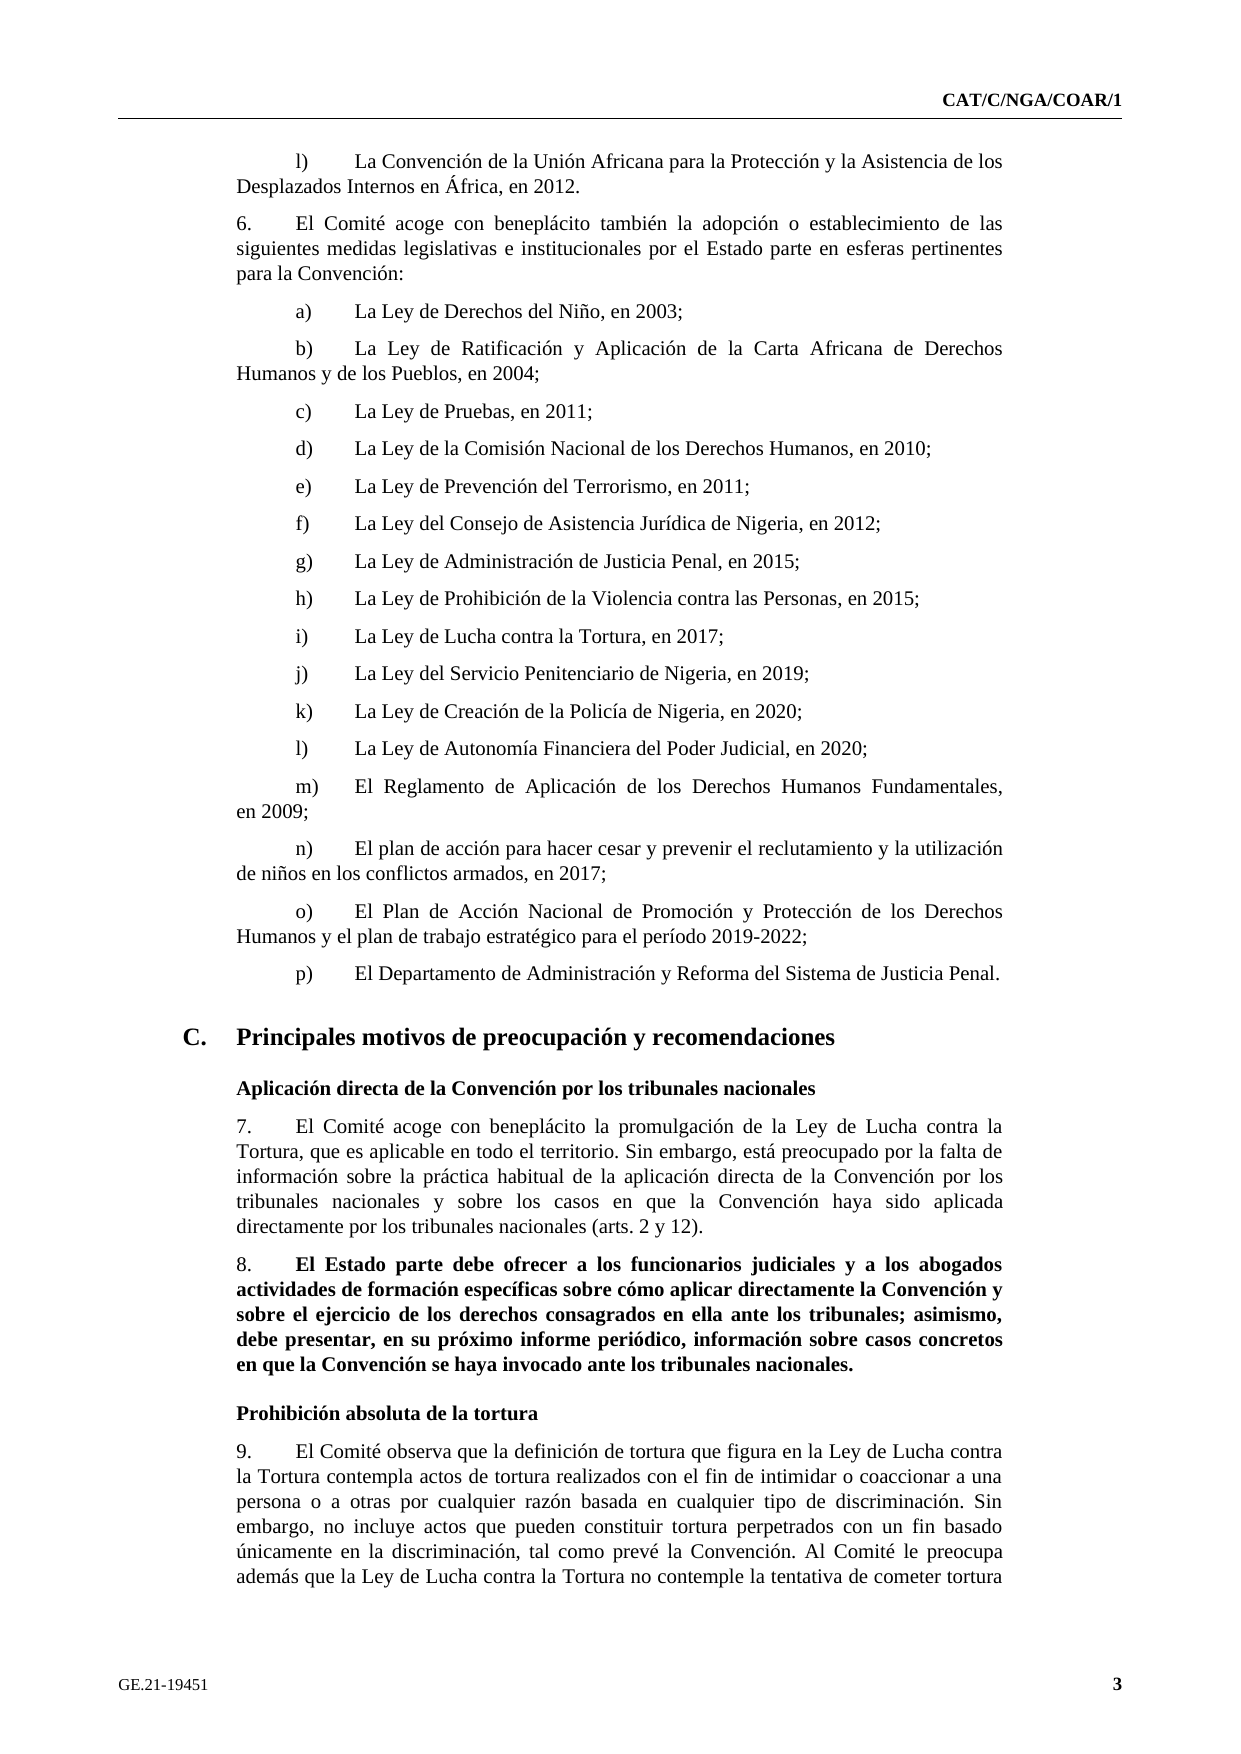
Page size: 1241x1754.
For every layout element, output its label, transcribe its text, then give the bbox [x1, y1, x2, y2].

text m) El Reglamento de Aplicación de los Derechos Humanos Fundamentales, en 2009; [236, 773, 1004, 823]
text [236, 1438, 1004, 1588]
text d) La Ley de la Comisión Nacional de los Derechos Humanos, en 2010; [236, 435, 1004, 460]
text j) La Ley del Servicio Penitenciario de Nigeria, en 2019; [236, 660, 1004, 685]
text l) La Ley de Autonomía Financiera del Poder Judicial, en 2020; [236, 735, 1004, 760]
text k) La Ley de Creación de la Policía de Nigeria, en 2020; [236, 698, 1004, 723]
text l) La Convención de la Unión Africana para la Protección y la Asistencia de los Desplazados Internos en África, en 2012. [236, 148, 1004, 198]
text a) La Ley de Derechos del Niño, en 2003; [236, 298, 1004, 323]
text b) La Ley de Ratificación y Aplicación de la Carta Africana de Derechos Humanos y de los Pueblos, en 2004; [236, 335, 1004, 385]
text 8. El Estado parte debe ofrecer a los funcionarios judiciales y a los abogados actividades de formación específicas sobre cómo aplicar directamente la Convención y sobre el ejercicio de los derechos consagrados en ella ante los tribunales; asimismo, debe presentar, en su próximo informe periódico, información sobre casos concretos en que la Convención se haya invocado ante los tribunales nacionales. [236, 1251, 1004, 1376]
text n) El plan de acción para hacer cesar y prevenir el reclutamiento y la utilización de niños en los conflictos armados, en 2017; [236, 835, 1004, 885]
text e) La Ley de Prevención del Terrorismo, en 2011; [236, 473, 1004, 498]
text i) La Ley de Lucha contra la Tortura, en 2017; [236, 623, 1004, 648]
text 7. El Comité acoge con beneplácito la promulgación de la Ley de Lucha contra la Tortura, que es aplicable en todo el territorio. Sin embargo, está preocupado por la falta de información sobre la práctica habitual de la aplicación directa de la Convención por los tribunales nacionales y sobre los casos en que la Convención haya sido aplicada directamente por los tribunales nacionales (arts. 2 y 12). [236, 1113, 1004, 1238]
text Aplicación directa de la Convención por los tribunales nacionales [118, 1076, 1004, 1101]
text f) La Ley del Consejo de Asistencia Jurídica de Nigeria, en 2012; [236, 510, 1004, 535]
text Prohibición absoluta de la tortura [118, 1401, 1004, 1426]
text o) El Plan de Acción Nacional de Promoción y Protección de los Derechos Humanos y el plan de trabajo estratégico para el período 2019-2022; [236, 898, 1004, 948]
text 6. El Comité acoge con beneplácito también la adopción o establecimiento de las siguientes medidas legislativas e institucionales por el Estado parte en esferas pertinentes para la Convención: [236, 210, 1004, 285]
text C. Principales motivos de preocupación y recomendaciones [118, 1023, 1004, 1051]
text c) La Ley de Pruebas, en 2011; [236, 398, 1004, 423]
text p) El Departamento de Administración y Reforma del Sistema de Justicia Penal. [236, 960, 1004, 985]
text g) La Ley de Administración de Justicia Penal, en 2015; [236, 548, 1004, 573]
text h) La Ley de Prohibición de la Violencia contra las Personas, en 2015; [236, 585, 1004, 610]
